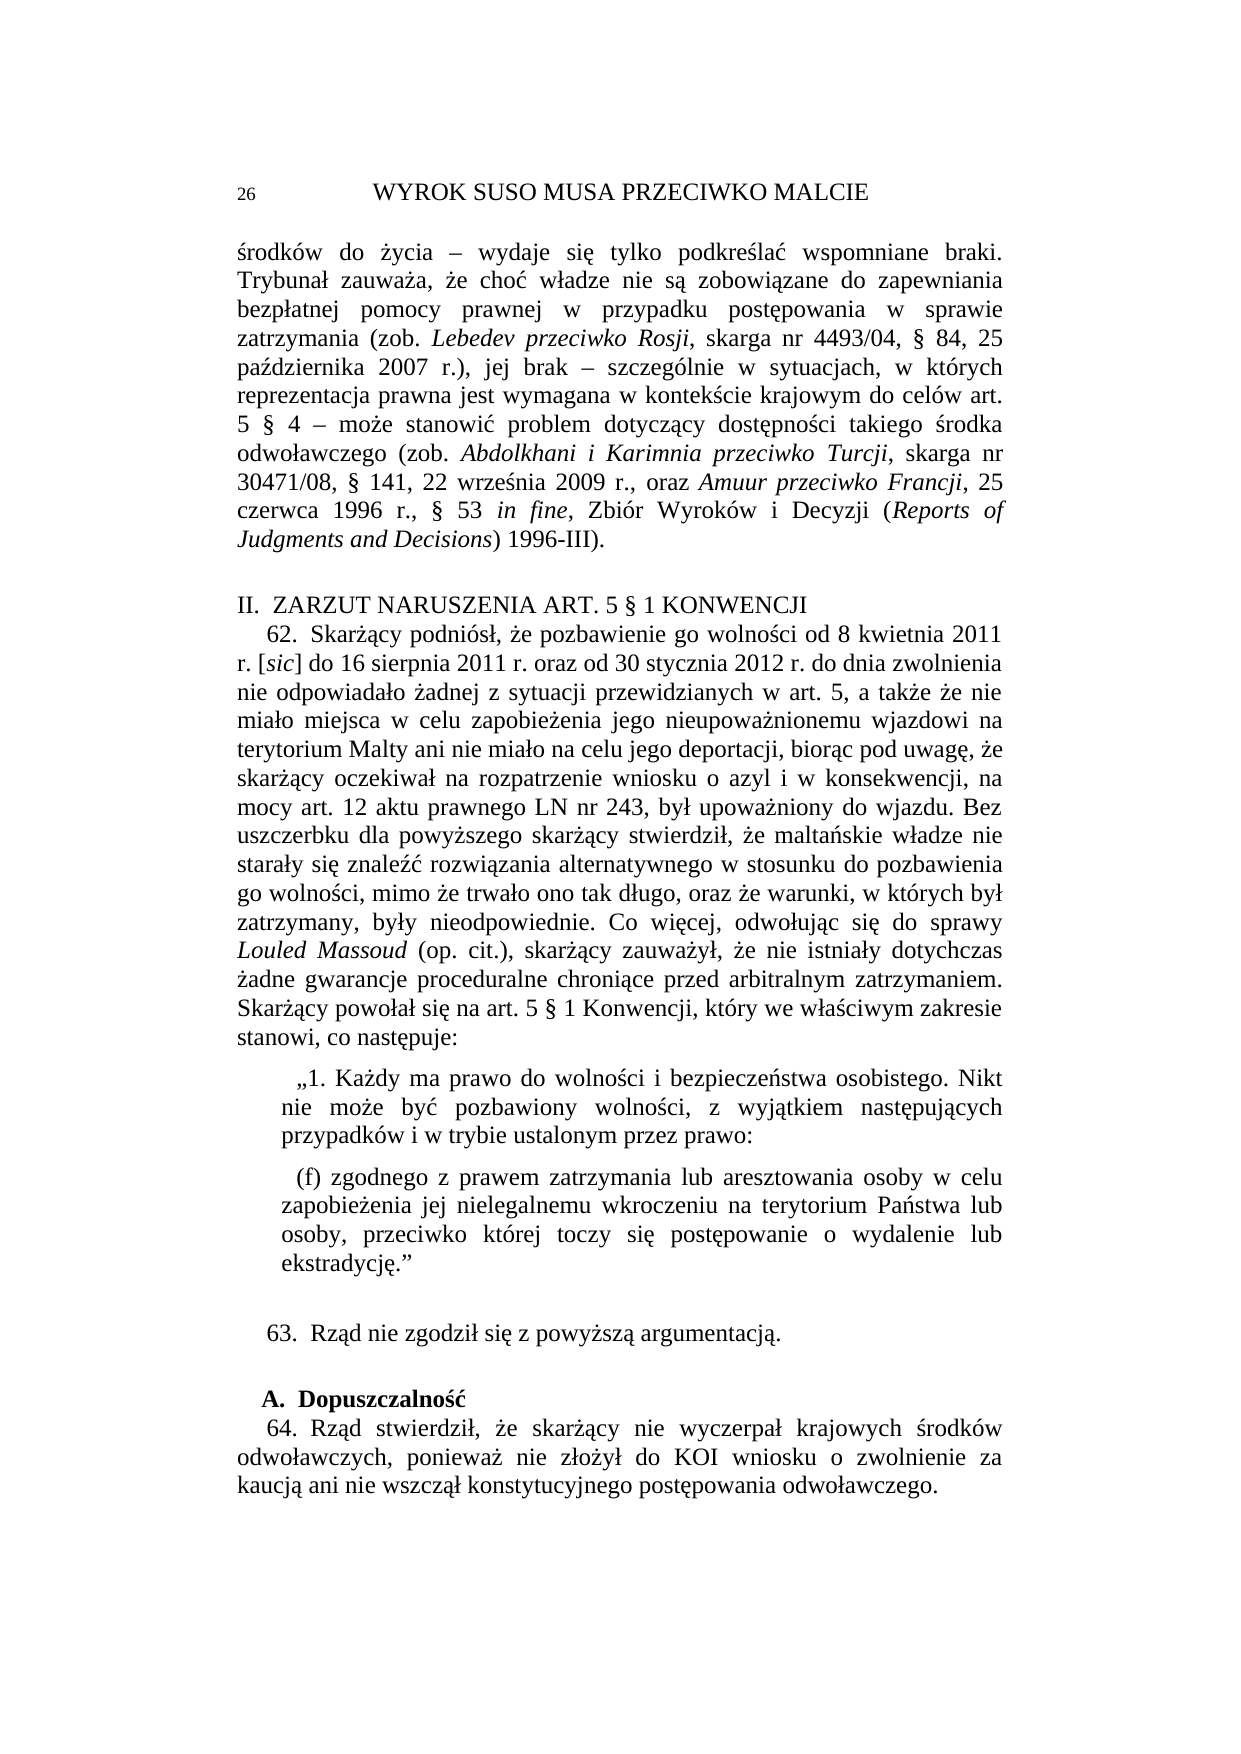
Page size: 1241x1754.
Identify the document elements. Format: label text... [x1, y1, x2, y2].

text 62. Skarżący podniósł, że pozbawienie go wolności od 8 kwietnia 2011 r. [sic] do 16 sierpnia 2011 r. oraz od 30 stycznia 2012 r. do dnia zwolnienia nie odpowiadało żadnej z sytuacji przewidzianych w art. 5, a także że nie miało miejsca w celu zapobieżenia jego nieupoważnionemu wjazdowi na terytorium Malty ani nie miało na celu jego deportacji, biorąc pod uwagę, że skarżący oczekiwał na rozpatrzenie wniosku o azyl i w konsekwencji, na mocy art. 12 aktu prawnego LN nr 243, był upoważniony do wjazdu. Bez uszczerbku dla powyższego skarżący stwierdził, że maltańskie władze nie starały się znaleźć rozwiązania alternatywnego w stosunku do pozbawienia go wolności, mimo że trwało ono tak długo, oraz że warunki, w których był zatrzymany, były nieodpowiednie. Co więcej, odwołując się do sprawy Louled Massoud (op. cit.), skarżący zauważył, że nie istniały dotychczas żadne gwarancje proceduralne chroniące przed arbitralnym zatrzymaniem. Skarżący powołał się na art. 5 § 1 Konwencji, który we właściwym zakresie stanowi, co następuje: [237, 619, 1003, 1051]
text II. ZARZUT NARUSZENIA ART. 5 § 1 KONWENCJI [237, 591, 1003, 619]
text „1. Każdy ma prawo do wolności i bezpieczeństwa osobistego. Nikt nie może być pozbawiony wolności, z wyjątkiem następujących przypadków i w trybie ustalonym przez prawo: [281, 1063, 1003, 1149]
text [237, 237, 1003, 553]
text (f) zgodnego z prawem zatrzymania lub aresztowania osoby w celu zapobieżenia jej nielegalnemu wkroczeniu na terytorium Państwa lub osoby, przeciwko której toczy się postępowanie o wydalenie lub ekstradycję.” [281, 1162, 1003, 1277]
text 64. Rząd stwierdził, że skarżący nie wyczerpał krajowych środków odwoławczych, ponieważ nie złożył do KOI wniosku o zwolnienie za kaucją ani nie wszczął konstytucyjnego postępowania odwoławczego. [237, 1413, 1003, 1499]
text 63. Rząd nie zgodził się z powyższą argumentacją. [237, 1318, 1003, 1347]
text A. Dopuszczalność [261, 1384, 1003, 1413]
